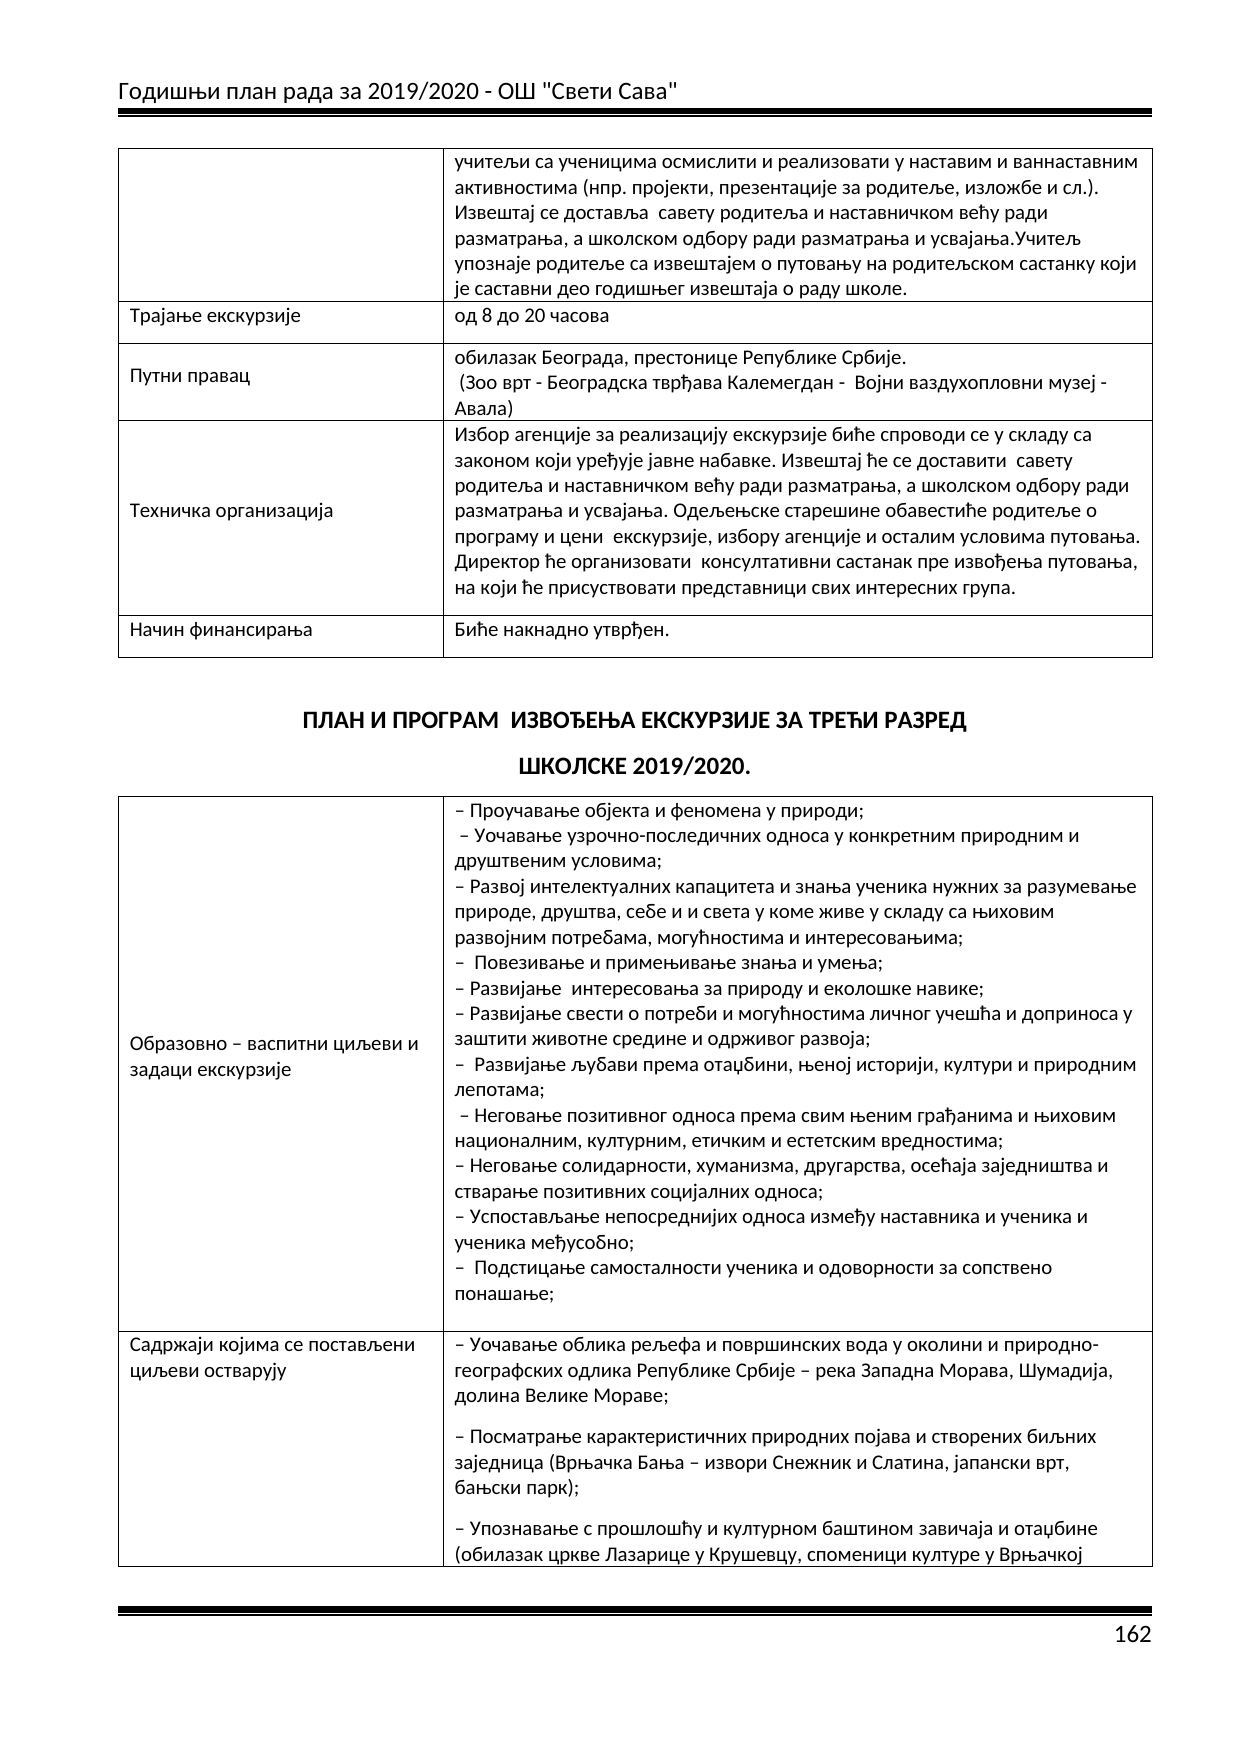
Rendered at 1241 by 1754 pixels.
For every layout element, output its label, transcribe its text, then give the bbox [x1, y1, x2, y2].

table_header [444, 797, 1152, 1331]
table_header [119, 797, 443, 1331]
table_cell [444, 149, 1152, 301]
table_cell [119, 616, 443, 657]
text ШКОЛСКЕ 2019/2020. [118, 750, 1152, 781]
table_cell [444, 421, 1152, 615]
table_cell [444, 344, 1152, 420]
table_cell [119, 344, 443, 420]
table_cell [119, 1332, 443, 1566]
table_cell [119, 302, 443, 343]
text ПЛАН И ПРОГРАМ ИЗВОЂЕЊА ЕКСКУРЗИЈЕ ЗА ТРЕЋИ РАЗРЕД [118, 704, 1152, 735]
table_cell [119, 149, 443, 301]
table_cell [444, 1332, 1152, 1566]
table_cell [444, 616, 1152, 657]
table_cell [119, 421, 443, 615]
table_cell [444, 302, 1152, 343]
